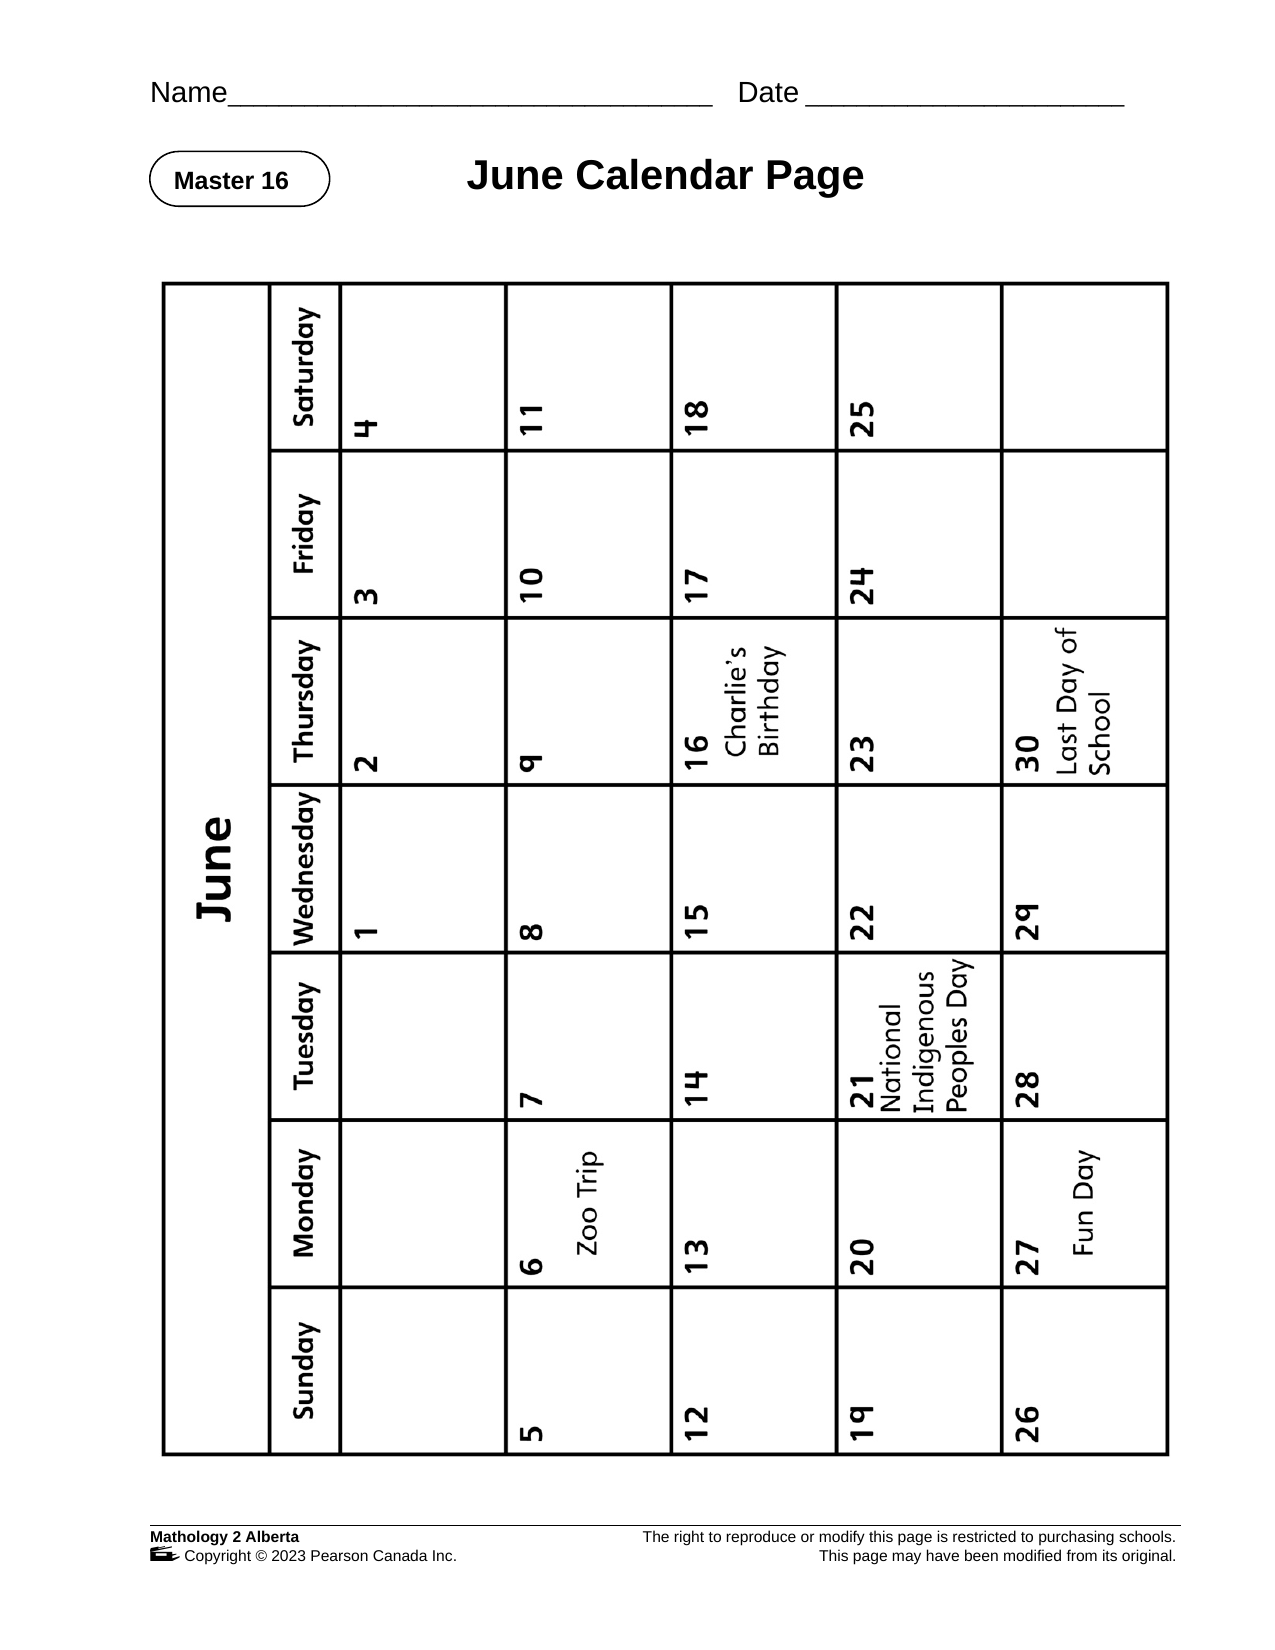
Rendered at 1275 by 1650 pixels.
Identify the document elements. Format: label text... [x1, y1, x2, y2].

picture [150, 1546, 180, 1561]
text June Calendar Page [306, 150, 1181, 198]
picture [159, 279, 1171, 1458]
